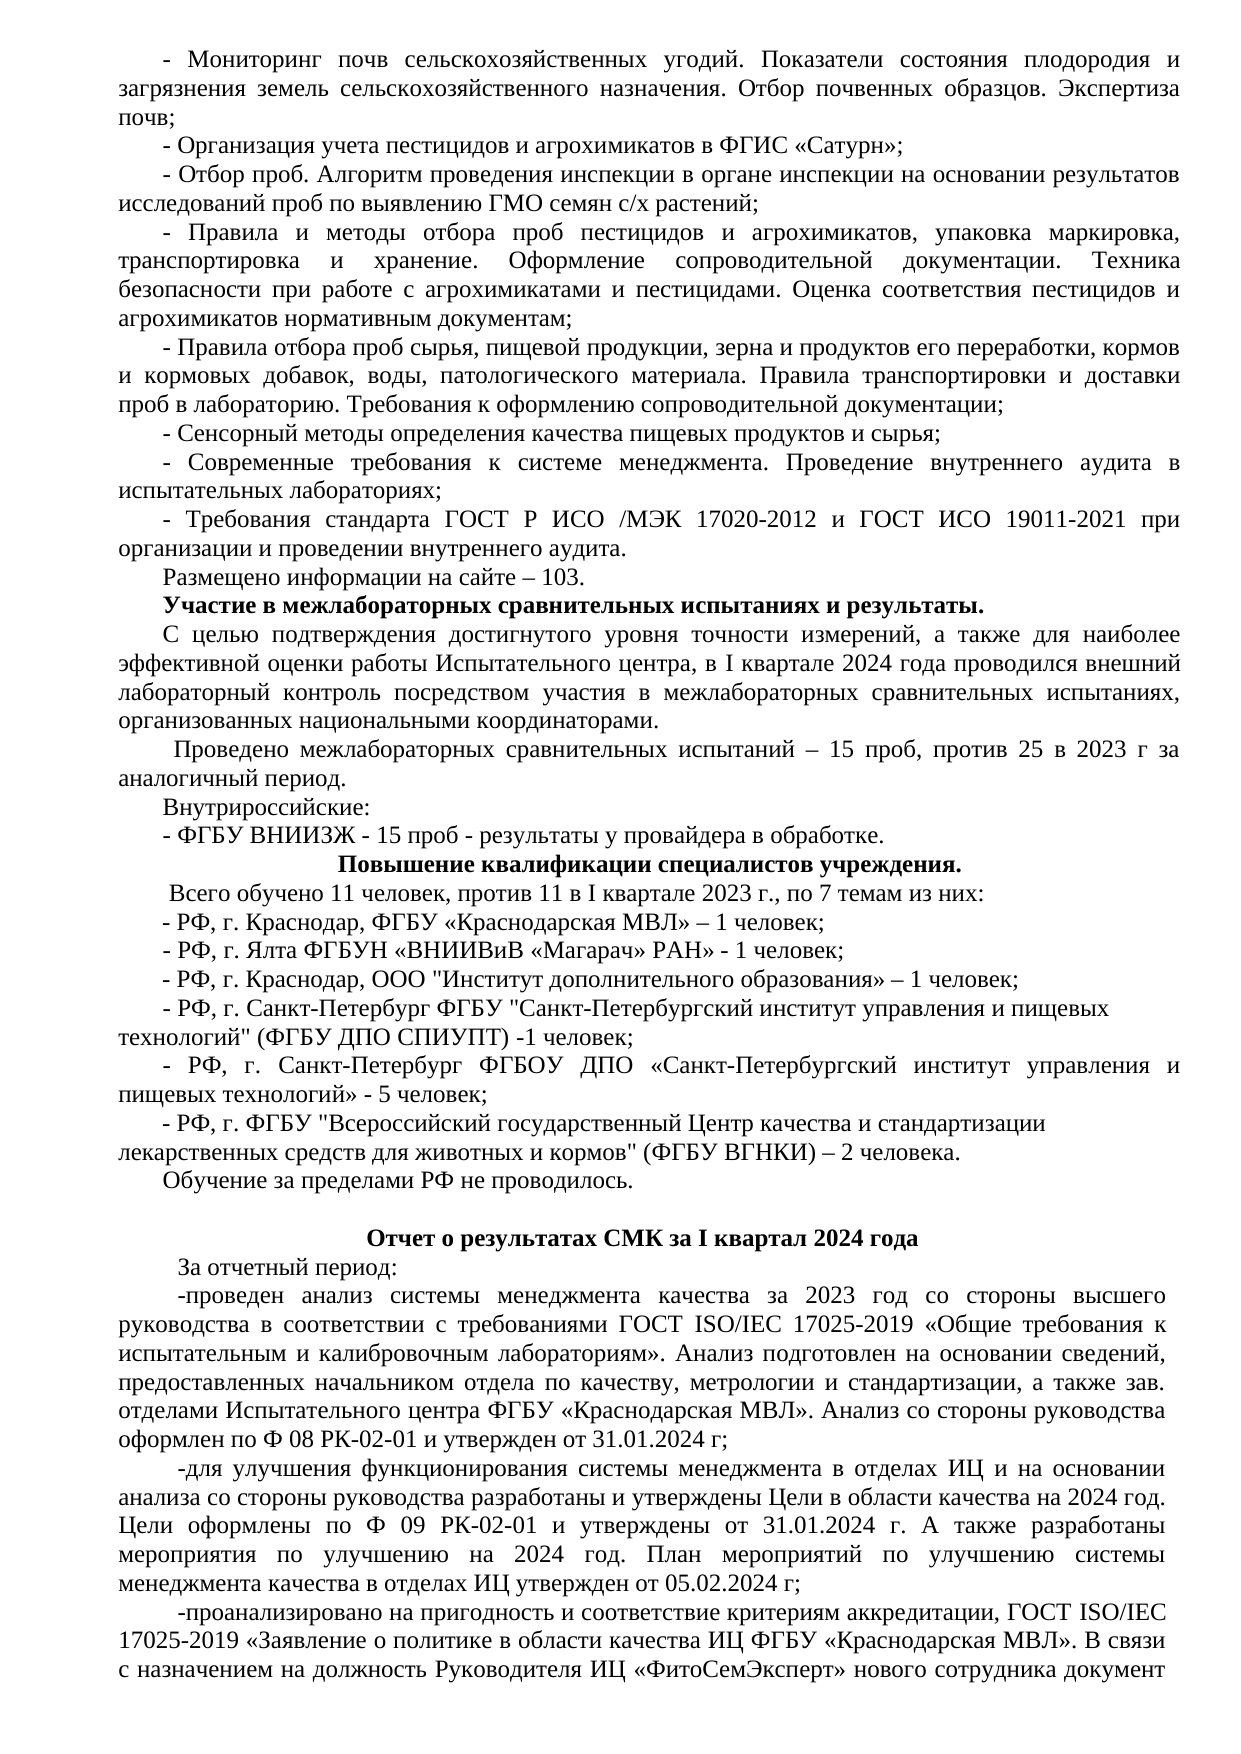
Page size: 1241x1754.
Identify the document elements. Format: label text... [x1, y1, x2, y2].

text - РФ, г. Санкт-Петербург ФГБОУ ДПО «Санкт-Петербургский институт управления и пищевых технологий» - 5 человек; [118, 1051, 1181, 1108]
text - РФ, г. Санкт-Петербург ФГБУ "Санкт-Петербургский институт управления и пищевых технологий" (ФГБУ ДПО СПИУПТ) -1 человек; [118, 993, 1181, 1051]
text - РФ, г. ФГБУ "Всероссийский государственный Центр качества и стандартизации лекарственных средств для животных и кормов" (ФГБУ ВГНКИ) – 2 человека. [118, 1108, 1167, 1166]
text Проведено межлабораторных сравнительных испытаний – 15 проб, против 25 в 2023 г за аналогичный период. [118, 734, 1181, 792]
text - РФ, г. Ялта ФГБУН «ВНИИВиВ «Магарач» РАН» - 1 человек; [118, 936, 1181, 964]
text Участие в межлабораторных сравнительных испытаниях и результаты. [118, 591, 1181, 619]
text - РФ, г. Краснодар, ФГБУ «Краснодарская МВЛ» – 1 человек; [118, 907, 1167, 936]
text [118, 1597, 1167, 1683]
text С целью подтверждения достигнутого уровня точности измерений, а также для наиболее эффективной оценки работы Испытательного центра, в I квартале 2024 года проводился внешний лабораторный контроль посредством участия в межлабораторных сравнительных испытаниях, организованных национальными координаторами. [118, 619, 1181, 734]
text -проведен анализ системы менеджмента качества за 2023 год со стороны высшего руководства в соответствии с требованиями ГОСТ ISO/IEC 17025-2019 «Общие требования к испытательным и калибровочным лабораториям». Анализ подготовлен на основании сведений, предоставленных начальником отдела по качеству, метрологии и стандартизации, а также зав. отделами Испытательного центра ФГБУ «Краснодарская МВЛ». Анализ со стороны руководства оформлен по Ф 08 РК-02-01 и утвержден от 31.01.2024 г; [118, 1281, 1167, 1453]
text - Правила и методы отбора проб пестицидов и агрохимикатов, упаковка маркировка, транспортировка и хранение. Оформление сопроводительной документации. Техника безопасности при работе с агрохимикатами и пестицидами. Оценка соответствия пестицидов и агрохимикатов нормативным документам; [118, 217, 1181, 332]
text Повышение квалификации специалистов учреждения. [118, 849, 1181, 878]
text -для улучшения функционирования системы менеджмента в отделах ИЦ и на основании анализа со стороны руководства разработаны и утверждены Цели в области качества на 2024 год. Цели оформлены по Ф 09 РК-02-01 и утверждены от 31.01.2024 г. А также разработаны мероприятия по улучшению на 2024 год. План мероприятий по улучшению системы менеджмента качества в отделах ИЦ утвержден от 05.02.2024 г; [118, 1453, 1167, 1597]
text - РФ, г. Краснодар, ООО "Институт дополнительного образования» – 1 человек; [118, 964, 1167, 993]
text - Мониторинг почв сельскохозяйственных угодий. Показатели состояния плодородия и загрязнения земель сельскохозяйственного назначения. Отбор почвенных образцов. Экспертиза почв; [118, 44, 1181, 131]
text - Современные требования к системе менеджмента. Проведение внутреннего аудита в испытательных лабораториях; [118, 447, 1181, 504]
text Обучение за пределами РФ не проводилось. [118, 1166, 1181, 1194]
text Всего обучено 11 человек, против 11 в I квартале 2023 г., по 7 темам из них: [118, 878, 1181, 907]
text Внутрироссийские: [118, 792, 1181, 821]
text - Сенсорный методы определения качества пищевых продуктов и сырья; [118, 418, 1181, 447]
text - ФГБУ ВНИИЗЖ - 15 проб - результаты у провайдера в обработке. [118, 821, 1181, 849]
text Размещено информации на сайте – 103. [118, 562, 1181, 591]
text Отчет о результатах СМК за I квартал 2024 года [118, 1223, 1167, 1252]
text - Требования стандарта ГОСТ Р ИСО /МЭК 17020-2012 и ГОСТ ИСО 19011-2021 при организации и проведении внутреннего аудита. [118, 504, 1181, 562]
text - Правила отбора проб сырья, пищевой продукции, зерна и продуктов его переработки, кормов и кормовых добавок, воды, патологического материала. Правила транспортировки и доставки проб в лабораторию. Требования к оформлению сопроводительной документации; [118, 332, 1181, 418]
text - Организация учета пестицидов и агрохимикатов в ФГИС «Сатурн»; [118, 131, 1181, 159]
text За отчетный период: [118, 1252, 1167, 1281]
text - Отбор проб. Алгоритм проведения инспекции в органе инспекции на основании результатов исследований проб по выявлению ГМО семян с/х растений; [118, 159, 1181, 217]
